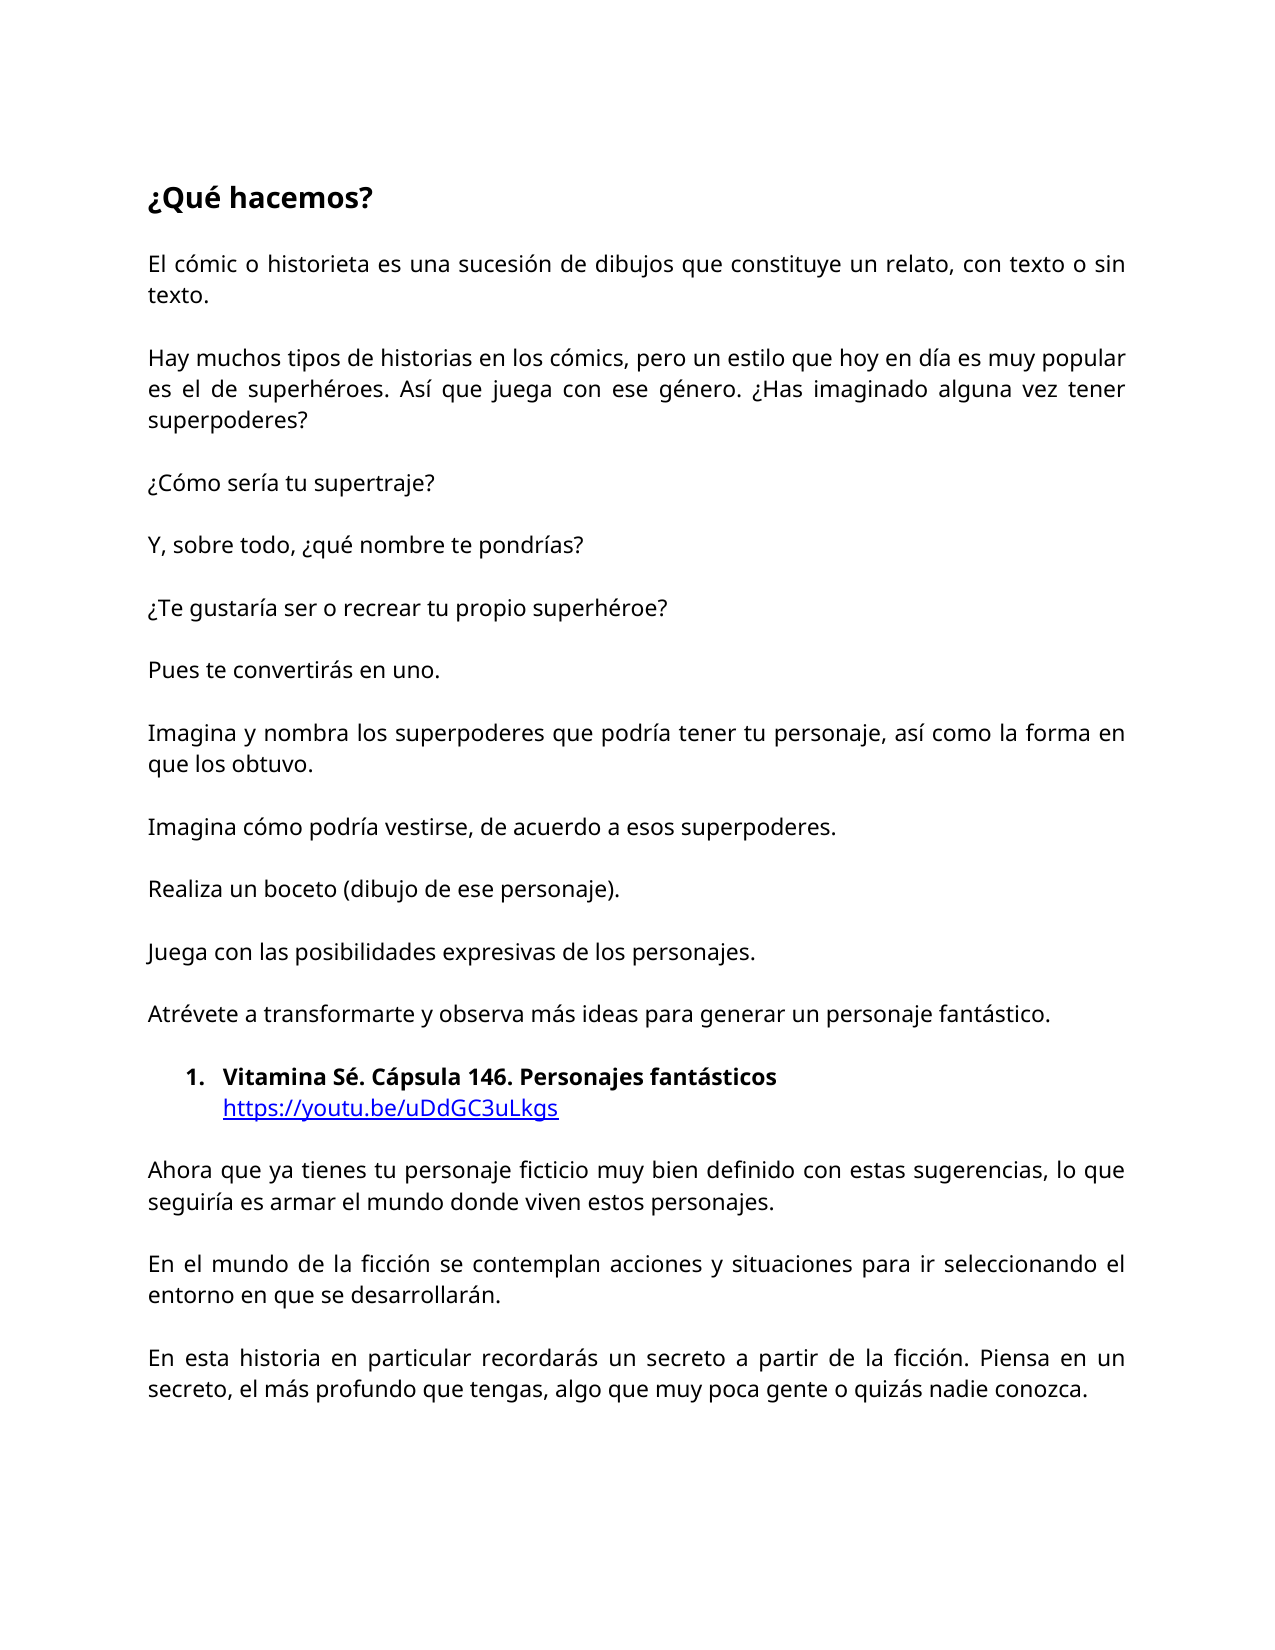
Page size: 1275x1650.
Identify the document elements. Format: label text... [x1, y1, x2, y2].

text Imagina cómo podría vestirse, de acuerdo a esos superpoderes. [148, 811, 1127, 842]
text Y, sobre todo, ¿qué nombre te pondrías? [148, 529, 1127, 561]
text El cómic o historieta es una sucesión de dibujos que constituye un relato, con texto o sin texto. [148, 248, 1127, 311]
text Hay muchos tipos de historias en los cómics, pero un estilo que hoy en día es muy popular es el de superhéroes. Así que juega con ese género. ¿Has imaginado alguna vez tener superpoderes? [148, 342, 1127, 436]
text Atrévete a transformarte y observa más ideas para generar un personaje fantástico. [148, 998, 1127, 1029]
list Vitamina Sé. Cápsula 146. Personajes fantásticos [185, 1061, 1127, 1092]
text Imagina y nombra los superpoderes que podría tener tu personaje, así como la forma en que los obtuvo. [148, 717, 1127, 779]
list https://youtu.be/uDdGC3uLkgs [223, 1092, 1127, 1123]
text Ahora que ya tienes tu personaje ficticio muy bien definido con estas sugerencias, lo que seguiría es armar el mundo donde viven estos personajes. [148, 1154, 1127, 1217]
text ¿Cómo sería tu supertraje? [148, 467, 1127, 498]
text ¿Te gustaría ser o recrear tu propio superhéroe? [148, 592, 1127, 623]
text ¿Qué hacemos? [148, 177, 1127, 217]
text En el mundo de la ficción se contemplan acciones y situaciones para ir seleccionando el entorno en que se desarrollarán. [148, 1248, 1127, 1311]
text En esta historia en particular recordarás un secreto a partir de la ficción. Piensa en un secreto, el más profundo que tengas, algo que muy poca gente o quizás nadie conozca. [148, 1342, 1127, 1404]
text Realiza un boceto (dibujo de ese personaje). [148, 873, 1127, 904]
text Pues te convertirás en uno. [148, 654, 1127, 686]
text Juega con las posibilidades expresivas de los personajes. [148, 936, 1127, 967]
